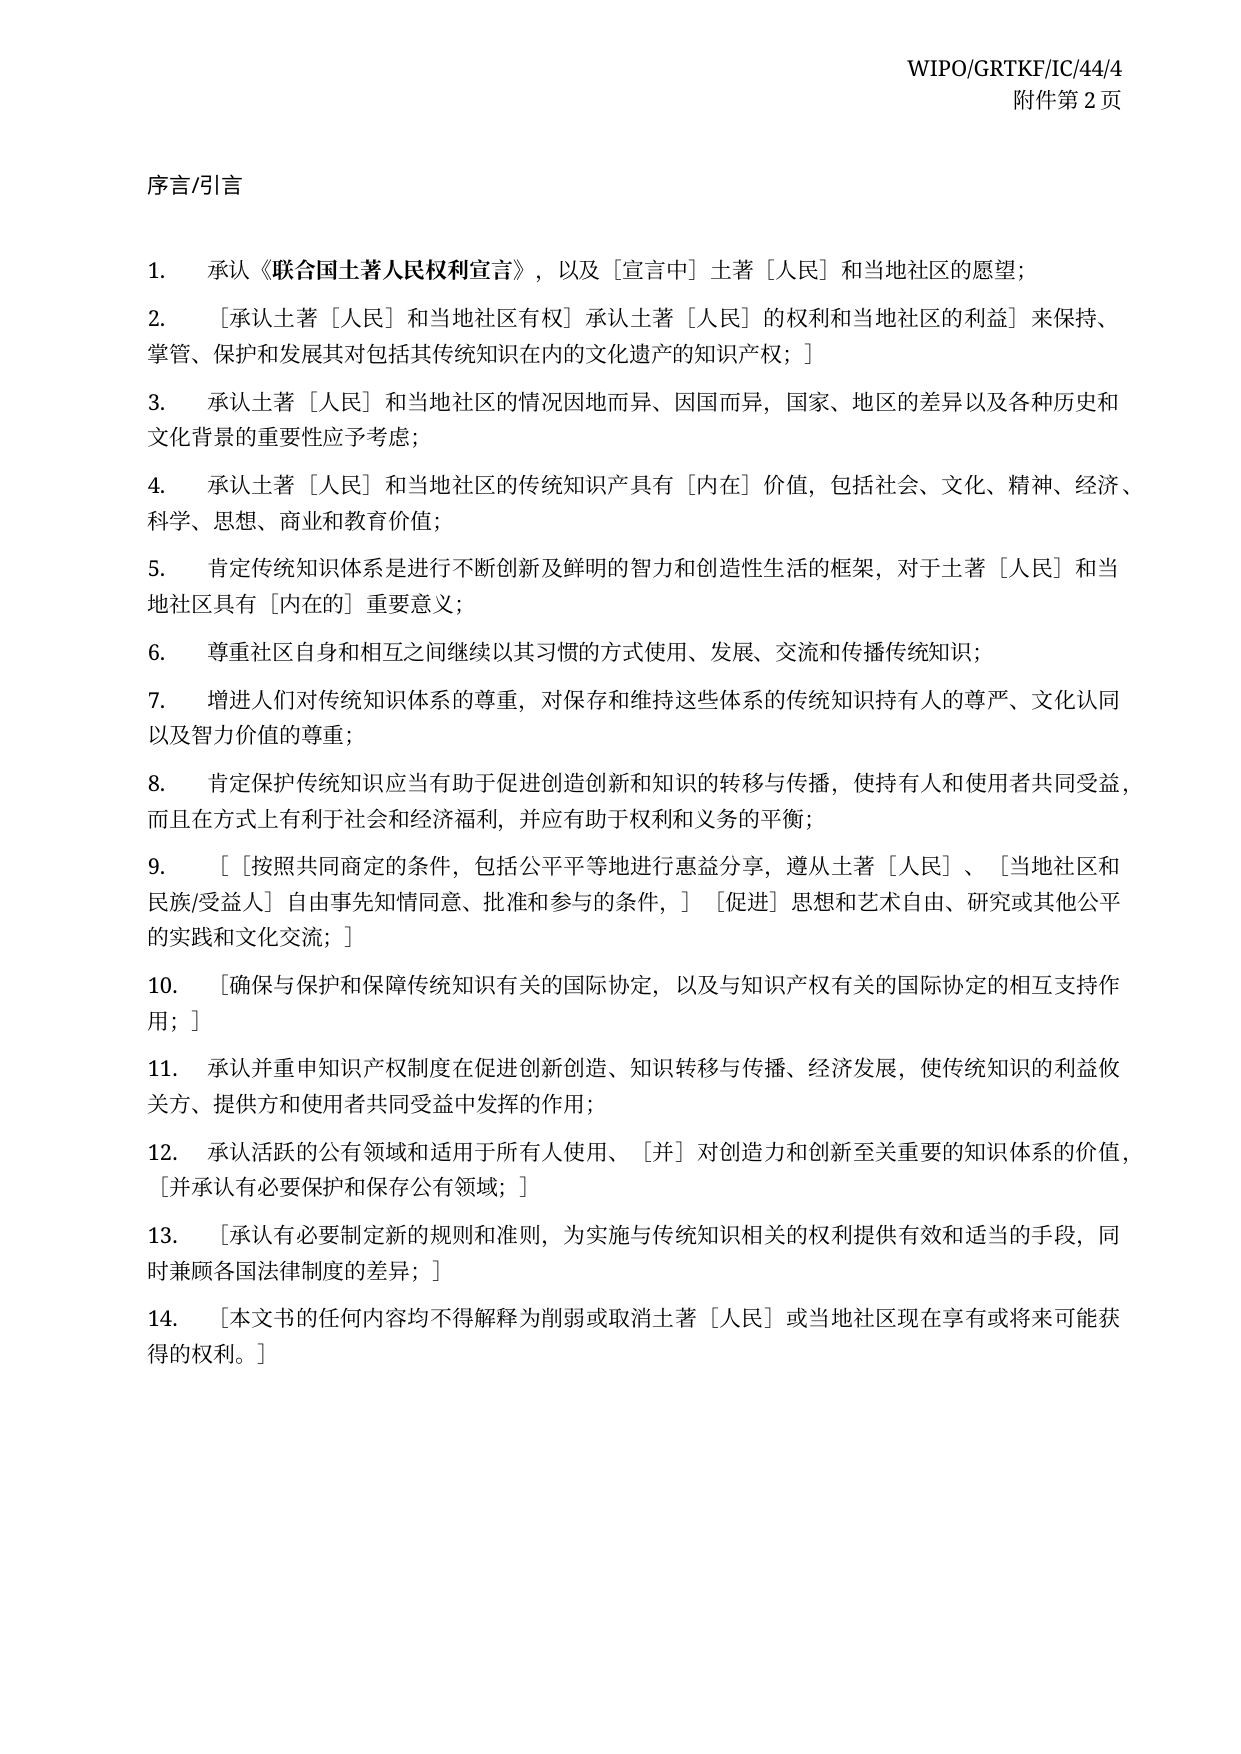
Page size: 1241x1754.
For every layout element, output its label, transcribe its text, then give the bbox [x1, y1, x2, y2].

text 序言/引言 [148, 164, 1122, 200]
list ［承认土著［人民］和当地社区有权］承认土著［人民］的权利和当地社区的利益］来保持、掌管、保护和发展其对包括其传统知识在内的文化遗产的知识产权；］ [148, 298, 1122, 369]
list ［本文书的任何内容均不得解释为削弱或取消土著［人民］或当地社区现在享有或将来可能获得的权利。］ [148, 1298, 1122, 1369]
list 承认并重申知识产权制度在促进创新创造、知识转移与传播、经济发展，使传统知识的利益攸关方、提供方和使用者共同受益中发挥的作用； [148, 1048, 1122, 1119]
list 承认土著［人民］和当地社区的传统知识产具有［内在］价值，包括社会、文化、精神、经济、科学、思想、商业和教育价值； [148, 464, 1122, 535]
list ［［按照共同商定的条件，包括公平平等地进行惠益分享，遵从土著［人民］、［当地社区和民族/受益人］自由事先知情同意、批准和参与的条件，］［促进］思想和艺术自由、研究或其他公平的实践和文化交流；］ [148, 846, 1122, 952]
list 承认《联合国土著人民权利宣言》，以及［宣言中］土著［人民］和当地社区的愿望； [148, 250, 1122, 285]
list 肯定保护传统知识应当有助于促进创造创新和知识的转移与传播，使持有人和使用者共同受益，而且在方式上有利于社会和经济福利，并应有助于权利和义务的平衡； [148, 762, 1122, 833]
list 肯定传统知识体系是进行不断创新及鲜明的智力和创造性生活的框架，对于土著［人民］和当地社区具有［内在的］重要意义； [148, 548, 1122, 619]
list ［承认有必要制定新的规则和准则，为实施与传统知识相关的权利提供有效和适当的手段，同时兼顾各国法律制度的差异；］ [148, 1214, 1122, 1285]
list ［确保与保护和保障传统知识有关的国际协定，以及与知识产权有关的国际协定的相互支持作用；］ [148, 964, 1122, 1035]
list 承认土著［人民］和当地社区的情况因地而异、因国而异，国家、地区的差异以及各种历史和文化背景的重要性应予考虑； [148, 381, 1122, 452]
list 尊重社区自身和相互之间继续以其习惯的方式使用、发展、交流和传播传统知识； [148, 631, 1122, 667]
list 增进人们对传统知识体系的尊重，对保存和维持这些体系的传统知识持有人的尊严、文化认同以及智力价值的尊重； [148, 679, 1122, 750]
list 承认活跃的公有领域和适用于所有人使用、［并］对创造力和创新至关重要的知识体系的价值，［并承认有必要保护和保存公有领域；］ [148, 1131, 1122, 1202]
